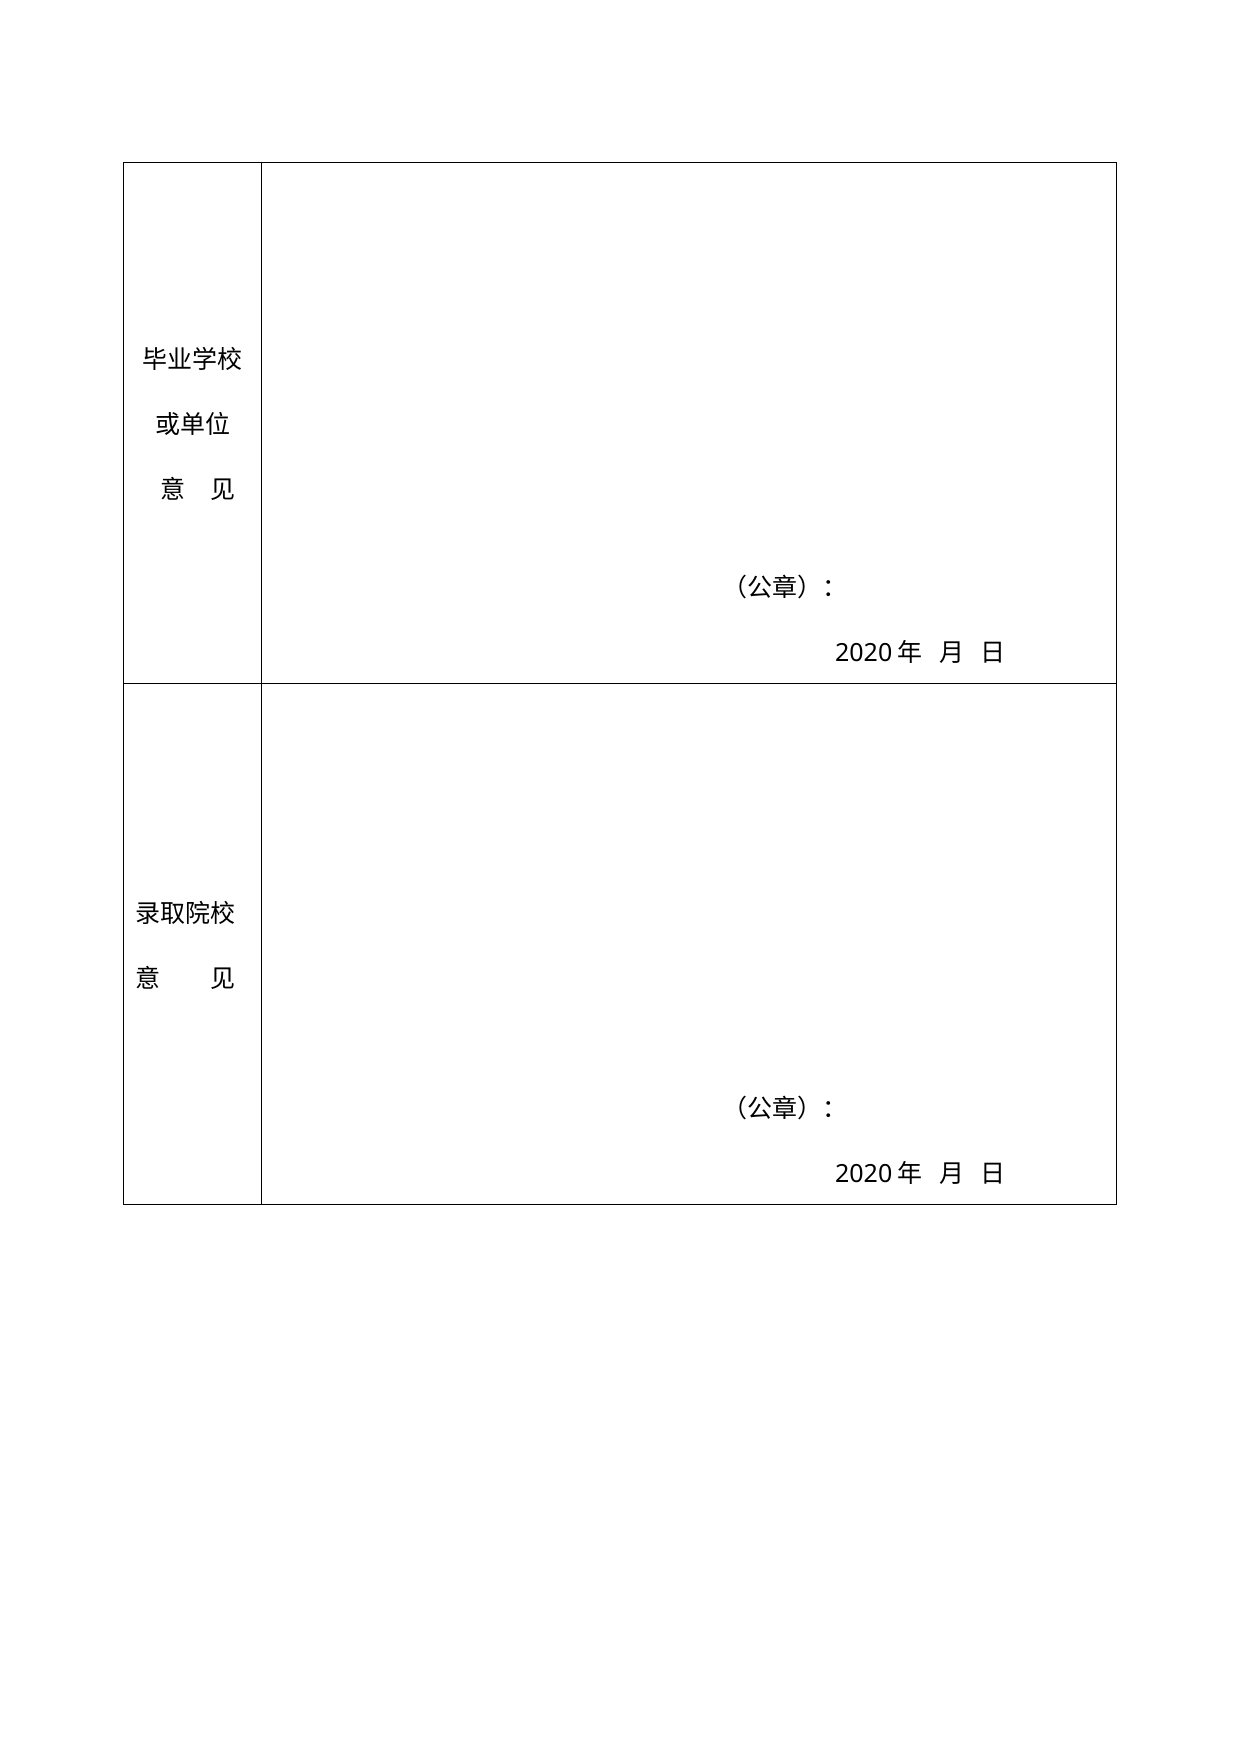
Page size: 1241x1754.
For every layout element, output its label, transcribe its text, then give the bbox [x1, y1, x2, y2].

table_cell 毕业学校 或单位 意 见 [124, 163, 261, 683]
table_cell 录取院校 意 见 [124, 684, 261, 1204]
table_cell （公章）： 2020年 月 日 [262, 163, 1116, 683]
table_cell （公章）： 2020年 月 日 [262, 684, 1116, 1204]
